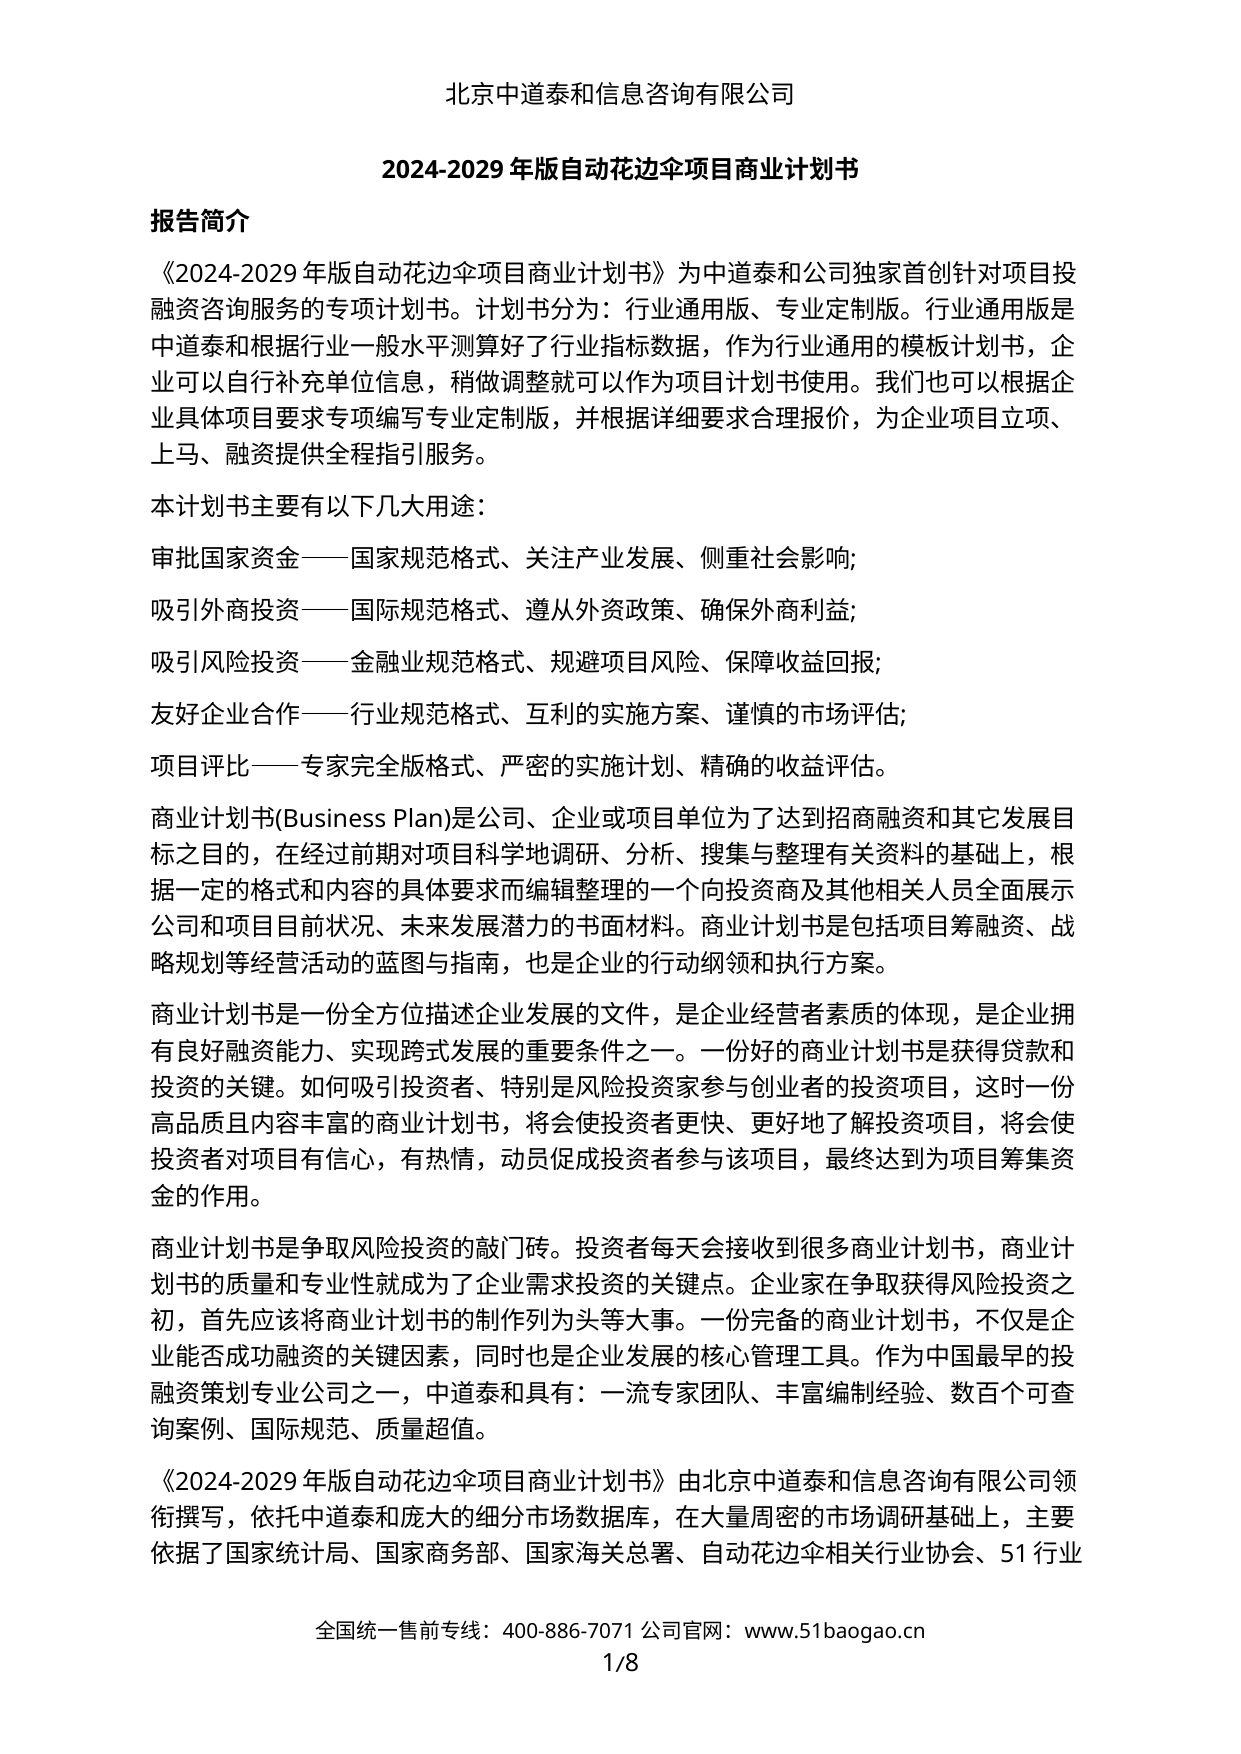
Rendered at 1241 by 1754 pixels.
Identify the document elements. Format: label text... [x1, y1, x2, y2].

text 友好企业合作——行业规范格式、互利的实施方案、谨慎的市场评估; [150, 694, 1090, 731]
text 本计划书主要有以下几大用途： [150, 487, 1090, 523]
text 审批国家资金——国家规范格式、关注产业发展、侧重社会影响; [150, 539, 1090, 575]
text 《2024-2029年版自动花边伞项目商业计划书》为中道泰和公司独家首创针对项目投融资咨询服务的专项计划书。计划书分为：行业通用版、专业定制版。行业通用版是中道泰和根据行业一般水平测算好了行业指标数据，作为行业通用的模板计划书，企业可以自行补充单位信息，稍做调整就可以作为项目计划书使用。我们也可以根据企业具体项目要求专项编写专业定制版，并根据详细要求合理报价，为企业项目立项、上马、融资提供全程指引服务。 [150, 254, 1090, 471]
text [150, 1461, 1090, 1570]
text 商业计划书(Business Plan)是公司、企业或项目单位为了达到招商融资和其它发展目标之目的，在经过前期对项目科学地调研、分析、搜集与整理有关资料的基础上，根据一定的格式和内容的具体要求而编辑整理的一个向投资商及其他相关人员全面展示公司和项目目前状况、未来发展潜力的书面材料。商业计划书是包括项目筹融资、战略规划等经营活动的蓝图与指南，也是企业的行动纲领和执行方案。 [150, 798, 1090, 979]
text 吸引外商投资——国际规范格式、遵从外资政策、确保外商利益; [150, 591, 1090, 627]
text 商业计划书是争取风险投资的敲门砖。投资者每天会接收到很多商业计划书，商业计划书的质量和专业性就成为了企业需求投资的关键点。企业家在争取获得风险投资之初，首先应该将商业计划书的制作列为头等大事。一份完备的商业计划书，不仅是企业能否成功融资的关键因素，同时也是企业发展的核心管理工具。作为中国最早的投融资策划专业公司之一，中道泰和具有：一流专家团队、丰富编制经验、数百个可查询案例、国际规范、质量超值。 [150, 1228, 1090, 1446]
text 项目评比——专家完全版格式、严密的实施计划、精确的收益评估。 [150, 746, 1090, 782]
text 报告简介 [150, 202, 1090, 238]
text 2024-2029年版自动花边伞项目商业计划书 [150, 150, 1090, 186]
text 商业计划书是一份全方位描述企业发展的文件，是企业经营者素质的体现，是企业拥有良好融资能力、实现跨式发展的重要条件之一。一份好的商业计划书是获得贷款和投资的关键。如何吸引投资者、特别是风险投资家参与创业者的投资项目，这时一份高品质且内容丰富的商业计划书，将会使投资者更快、更好地了解投资项目，将会使投资者对项目有信心，有热情，动员促成投资者参与该项目，最终达到为项目筹集资金的作用。 [150, 995, 1090, 1212]
text 吸引风险投资——金融业规范格式、规避项目风险、保障收益回报; [150, 642, 1090, 679]
